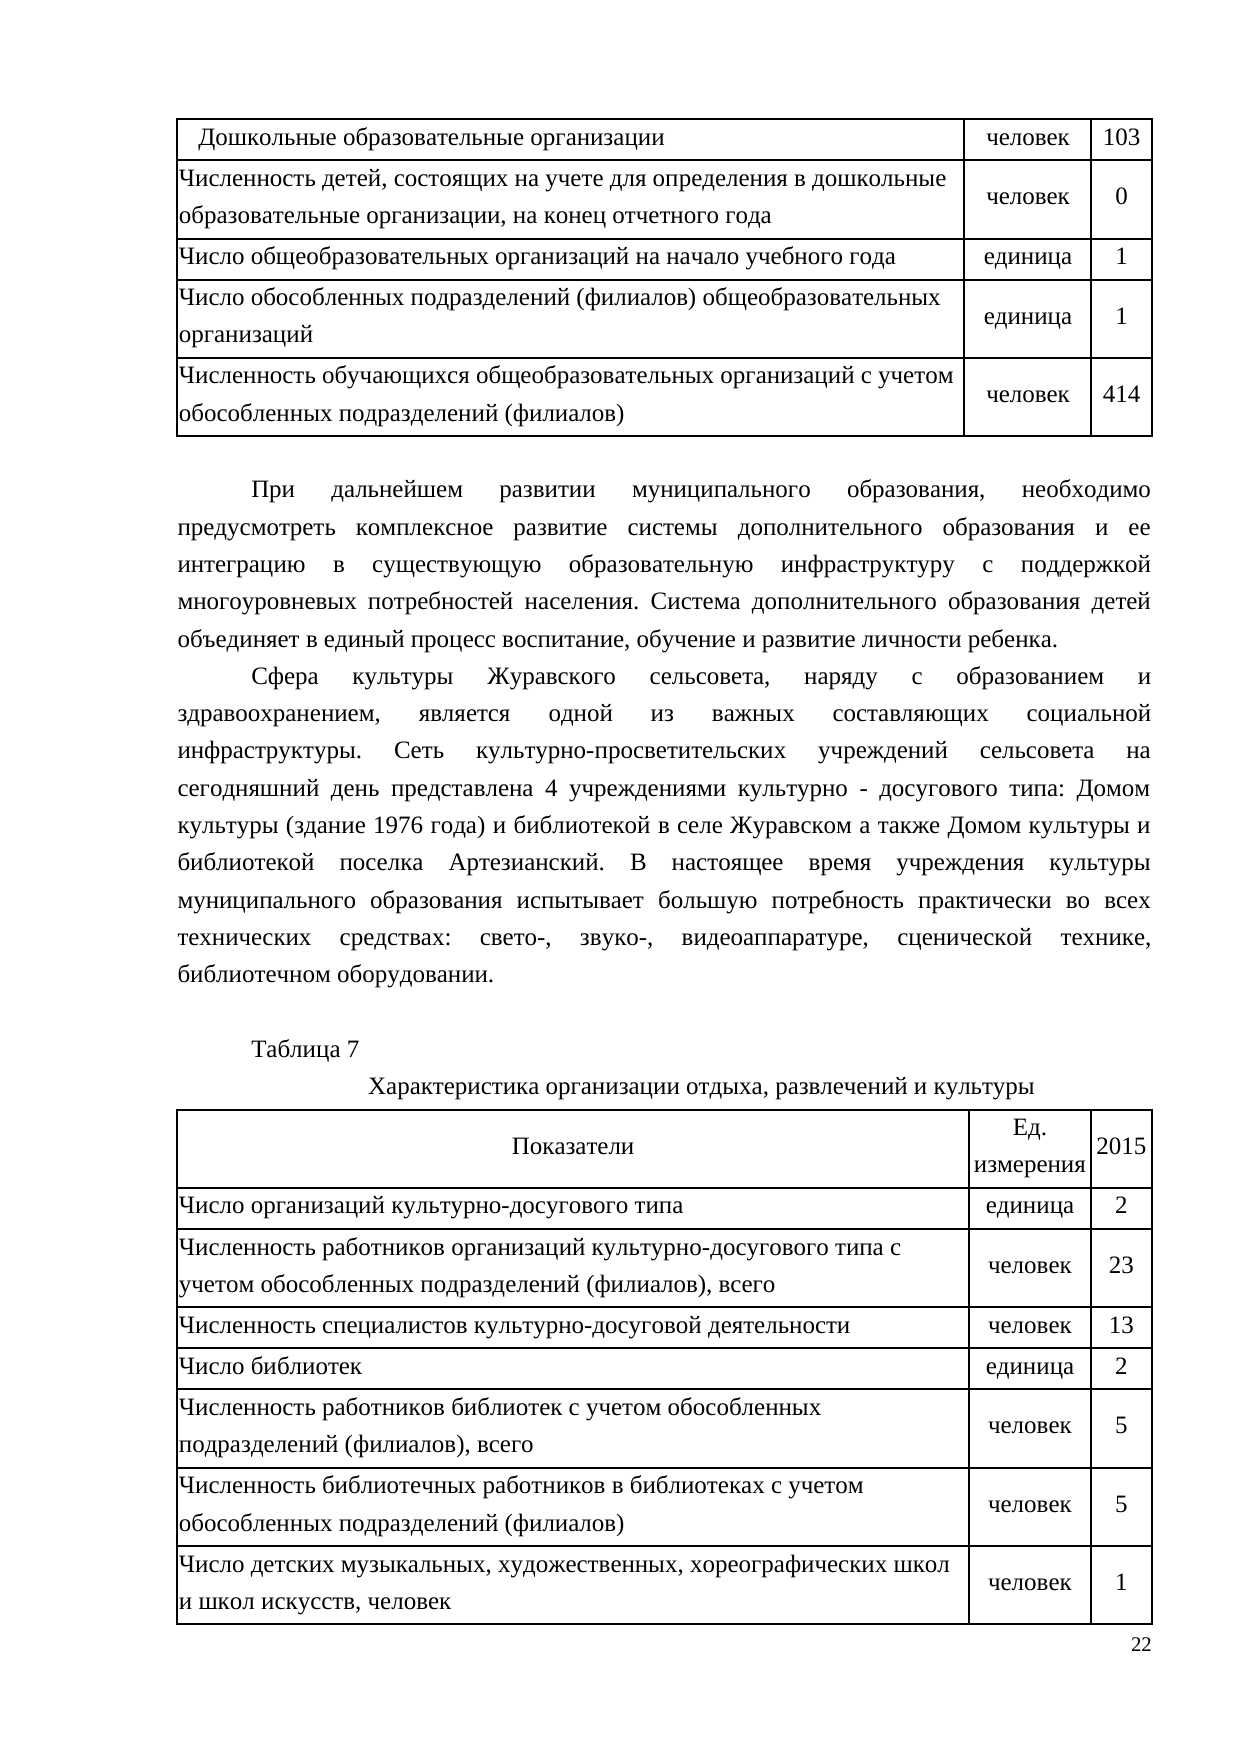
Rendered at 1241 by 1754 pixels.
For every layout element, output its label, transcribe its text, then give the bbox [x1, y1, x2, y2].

table_cell Дошкольные образовательные организации [178, 120, 963, 159]
table_cell Численность работников библиотек с учетом обособленных подразделений (филиалов), всего [178, 1390, 968, 1467]
table_cell человек [970, 1469, 1090, 1545]
table_cell 1 [1092, 1547, 1151, 1623]
table_cell человек [965, 161, 1090, 237]
text Таблица 7 [177, 1034, 1152, 1063]
table_cell 13 [1092, 1308, 1151, 1347]
table_cell человек [970, 1230, 1090, 1306]
table_cell человек [970, 1390, 1090, 1467]
table_cell 2 [1092, 1189, 1151, 1228]
table_cell Численность детей, состоящих на учете для определения в дошкольные образовательные организации, на конец отчетного года [178, 161, 963, 237]
table_cell единица [965, 240, 1090, 278]
table_header Показатели [178, 1111, 968, 1187]
table_cell 2 [1092, 1349, 1151, 1388]
table_cell 5 [1092, 1390, 1151, 1467]
table_cell Численность обучающихся общеобразовательных организаций с учетом обособленных подразделений (филиалов) [178, 359, 963, 435]
table_cell человек [965, 120, 1090, 159]
table_cell человек [965, 359, 1090, 435]
table_cell 0 [1092, 161, 1151, 237]
table_cell 103 [1092, 120, 1151, 159]
text При дальнейшем развитии муниципального образования, необходимо предусмотреть комплексное развитие системы дополнительного образования и ее интеграцию в существующую образовательную инфраструктуру с поддержкой многоуровневых потребностей населения. Система дополнительного образования детей объединяет в единый процесс воспитание, обучение и развитие личности ребенка. [177, 474, 1152, 652]
table_cell единица [970, 1349, 1090, 1388]
table_cell человек [970, 1308, 1090, 1347]
table_header 2015 [1092, 1111, 1151, 1187]
text Сфера культуры Журавского сельсовета, наряду с образованием и здравоохранением, является одной из важных составляющих социальной инфраструктуры. Сеть культурно-просветительских учреждений сельсовета на сегодняшний день представлена 4 учреждениями культурно - досугового типа: Домом культуры (здание 1976 года) и библиотекой в селе Журавском а также Домом культуры и библиотекой поселка Артезианский. В настоящее время учреждения культуры муниципального образования испытывает большую потребность практически во всех технических средствах: свето-, звуко-, видеоаппаратуре, сценической технике, библиотечном оборудовании. [177, 661, 1152, 988]
table_cell 5 [1092, 1469, 1151, 1545]
table_cell Число обособленных подразделений (филиалов) общеобразовательных организаций [178, 281, 963, 357]
table_cell Число общеобразовательных организаций на начало учебного года [178, 240, 963, 278]
table_header Ед. измерения [970, 1111, 1090, 1187]
table_cell Численность работников организаций культурно-досугового типа с учетом обособленных подразделений (филиалов), всего [178, 1230, 968, 1306]
table_cell Численность специалистов культурно-досуговой деятельности [178, 1308, 968, 1347]
table_cell Численность библиотечных работников в библиотеках с учетом обособленных подразделений (филиалов) [178, 1469, 968, 1545]
table_cell единица [965, 281, 1090, 357]
table_cell 1 [1092, 281, 1151, 357]
text Характеристика организации отдыха, развлечений и культуры [177, 1071, 1152, 1100]
table_cell 1 [1092, 240, 1151, 278]
table_cell человек [970, 1547, 1090, 1623]
table_cell Число организаций культурно-досугового типа [178, 1189, 968, 1228]
table_cell Число детских музыкальных, художественных, хореографических школ и школ искусств, человек [178, 1547, 968, 1623]
table_cell Число библиотек [178, 1349, 968, 1388]
table_cell 23 [1092, 1230, 1151, 1306]
table_cell единица [970, 1189, 1090, 1228]
table_cell 414 [1092, 359, 1151, 435]
